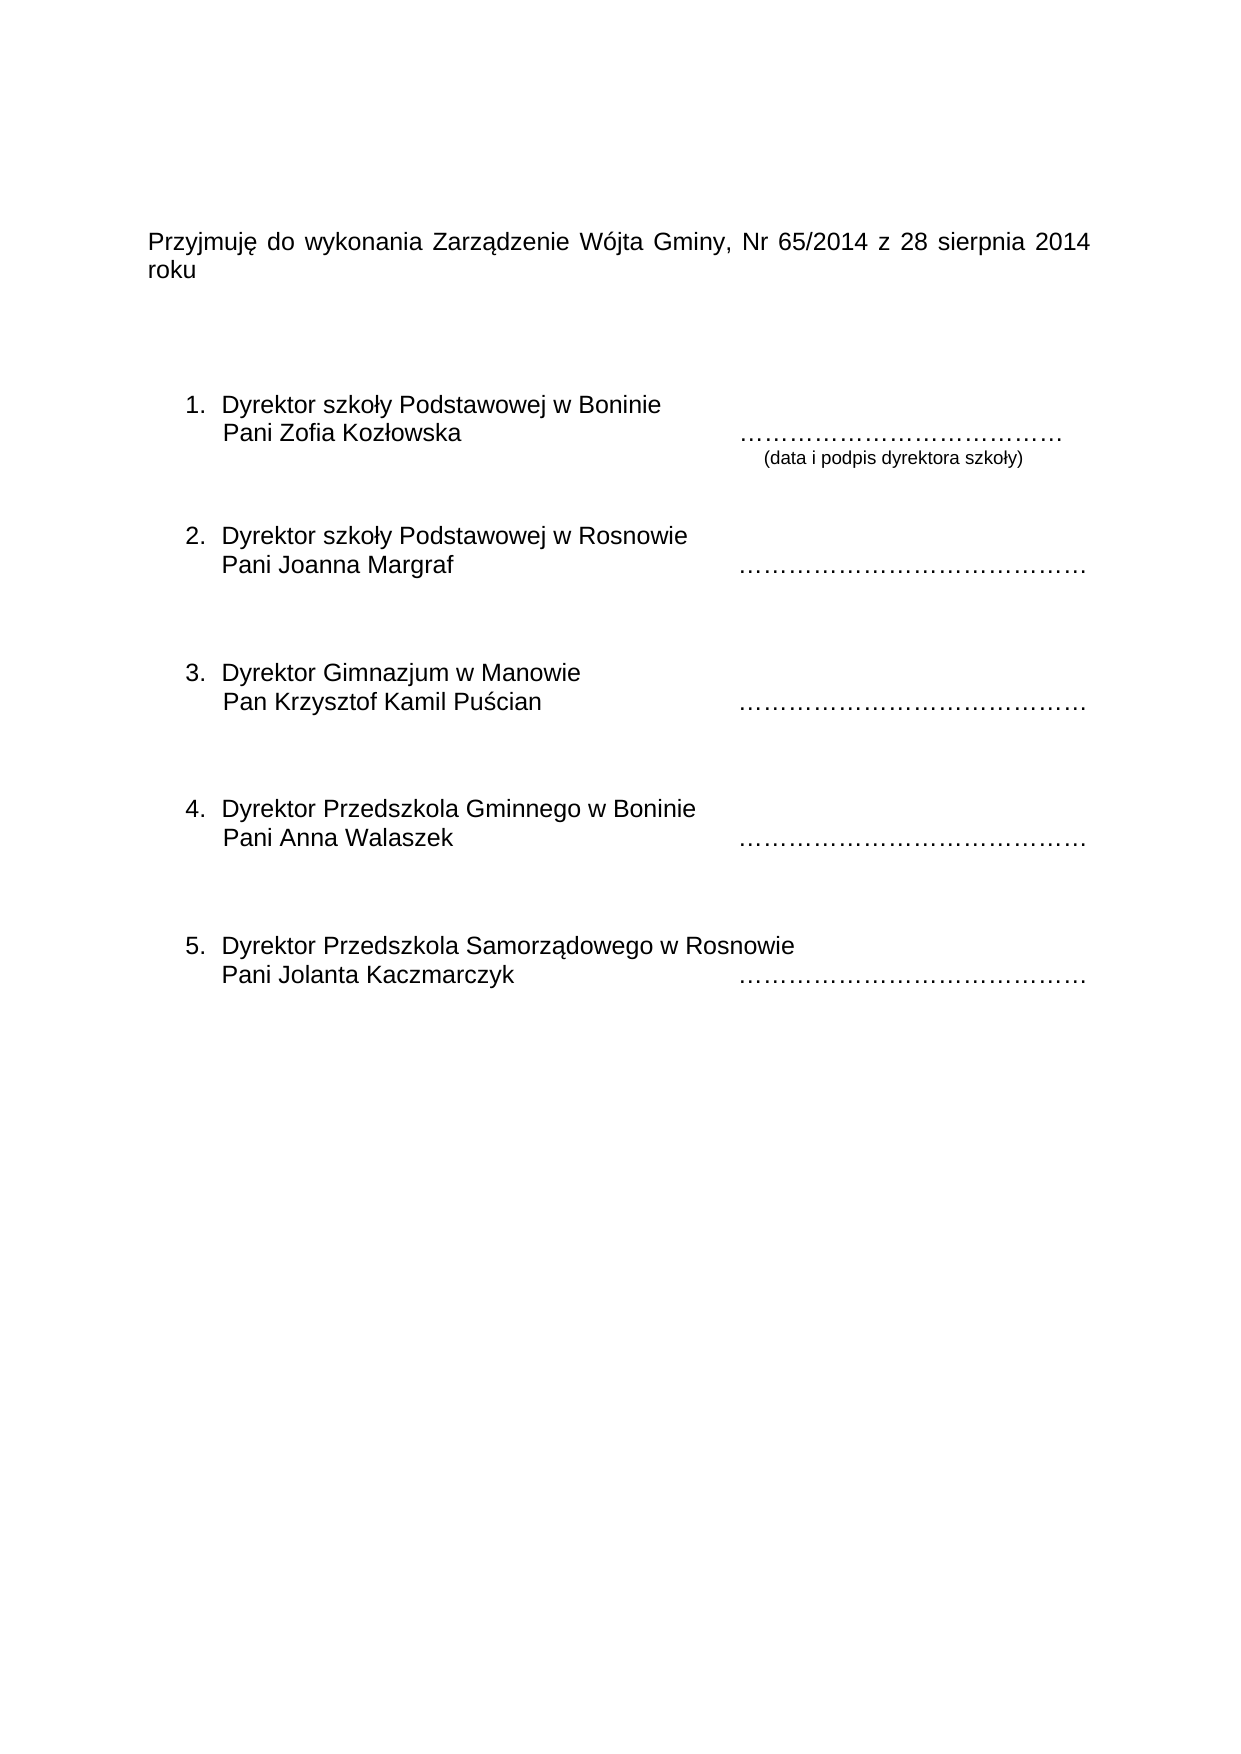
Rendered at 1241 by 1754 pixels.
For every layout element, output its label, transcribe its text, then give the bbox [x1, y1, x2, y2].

text Pani Joanna Margraf …………………………………… [221, 550, 1093, 579]
list Dyrektor Gimnazjum w Manowie [185, 658, 1093, 687]
text Pani Jolanta Kaczmarczyk …………………………………… [148, 960, 1093, 988]
list Dyrektor Przedszkola Gminnego w Boninie [185, 794, 1093, 823]
text Pan Krzysztof Kamil Puścian …………………………………… [223, 687, 1093, 715]
list Dyrektor Przedszkola Samorządowego w Rosnowie [185, 931, 1093, 960]
text Pani Zofia Kozłowska ………………………………… [223, 418, 1093, 447]
text Pani Anna Walaszek …………………………………… [223, 823, 1093, 852]
list Dyrektor szkoły Podstawowej w Boninie [185, 389, 1093, 418]
text (data i podpis dyrektora szkoły) [738, 447, 1093, 469]
list Dyrektor szkoły Podstawowej w Rosnowie [185, 521, 1093, 550]
text Przyjmuję do wykonania Zarządzenie Wójta Gminy, Nr 65/2014 z 28 sierpnia 2014 roku [148, 227, 1093, 284]
